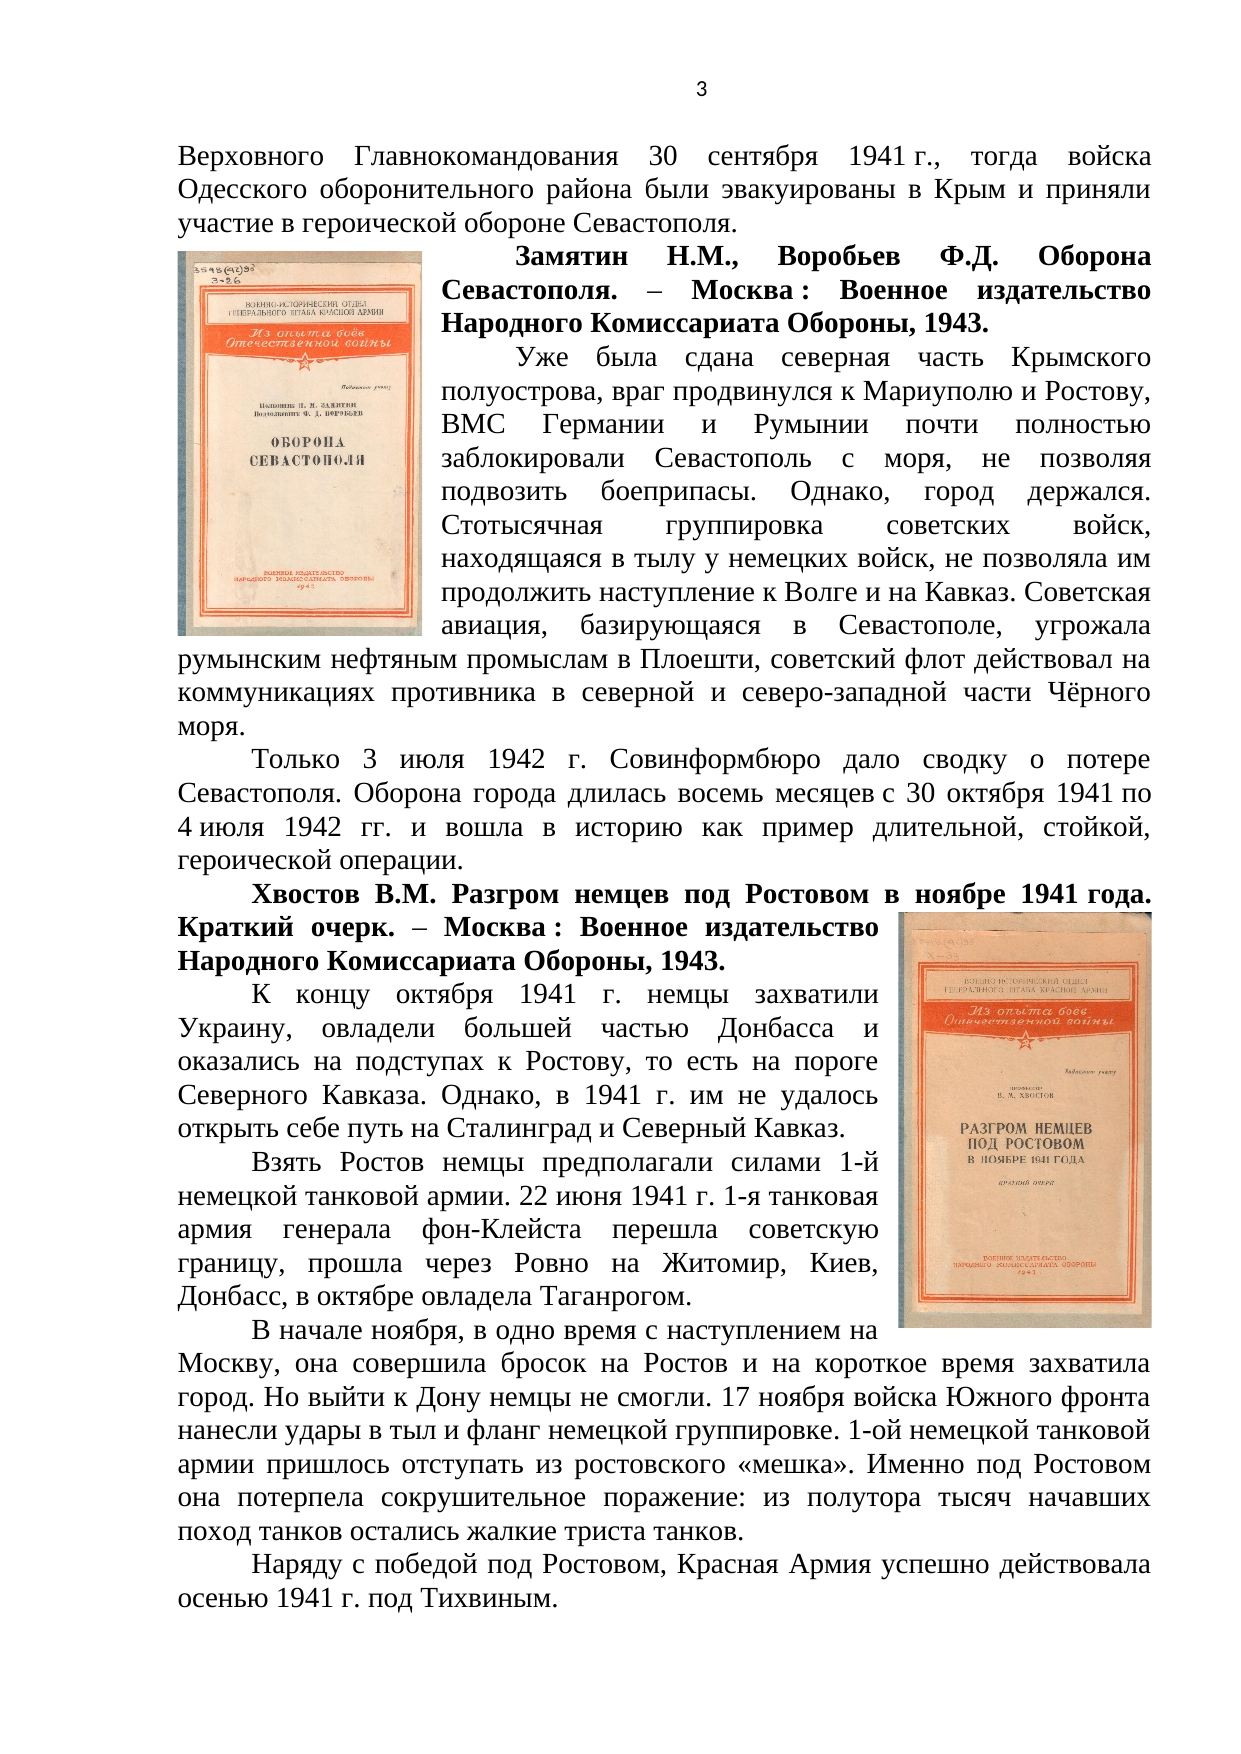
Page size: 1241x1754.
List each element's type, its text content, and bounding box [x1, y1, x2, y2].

picture [898, 912, 1152, 1330]
text Наряду с победой под Ростовом, Красная Армия успешно действовала осенью 1941 г. под Тихвиным. [177, 1547, 1152, 1614]
text К концу октября 1941 г. немцы захватили Украину, овладели большей частью Донбасса и оказались на подступах к Ростову, то есть на пороге Северного Кавказа. Однако, в 1941 г. им не удалось открыть себе путь на Сталинград и Северный Кавказ. [177, 976, 898, 1144]
text Взять Ростов немцы предполагали силами 1-й немецкой танковой армии. 22 июня 1941 г. 1-я танковая армия генерала фон-Клейста перешла советскую границу, прошла через Ровно на Житомир, Киев, Донбасс, в октябре овладела Таганрогом. [177, 1144, 898, 1312]
text Только 3 июля 1942 г. Совинформбюро дало сводку о потере Севастополя. Оборона города длилась восемь месяцев с 30 октября 1941 по 4 июля 1942 гг. и вошла в историю как пример длительной, стойкой, героической операции. [177, 742, 1152, 876]
text Хвостов В.М. Разгром немцев под Ростовом в ноябре 1941 года. Краткий очерк. – Москва : Военное издательство Народного Комиссариата Обороны, 1943. [177, 876, 1152, 976]
picture [177, 251, 423, 636]
text Замятин Н.М., Воробьев Ф.Д. Оборона Севастополя. – Москва : Военное издательство Народного Комиссариата Обороны, 1943. [177, 238, 1152, 339]
text В начале ноября, в одно время с наступлением на Москву, она совершила бросок на Ростов и на короткое время захватила город. Но выйти к Дону немцы не смогли. 17 ноября войска Южного фронта нанесли удары в тыл и фланг немецкой группировке. 1-ой немецкой танковой армии пришлось отступать из ростовского «мешка». Именно под Ростовом она потерпела сокрушительное поражение: из полутора тысяч начавших поход танков остались жалкие триста танков. [177, 1312, 1152, 1547]
text Уже была сдана северная часть Крымского полуострова, враг продвинулся к Мариуполю и Ростову, ВМС Германии и Румынии почти полностью заблокировали Севастополь с моря, не позволяя подвозить боеприпасы. Однако, город держался. Стотысячная группировка советских войск, находящаяся в тылу у немецких войск, не позволяла им продолжить наступление к Волге и на Кавказ. Советская авиация, базирующаяся в Севастополе, угрожала румынским нефтяным промыслам в Плоешти, советский флот действовал на коммуникациях противника в северной и северо-западной части Чёрного моря. [177, 339, 1152, 742]
